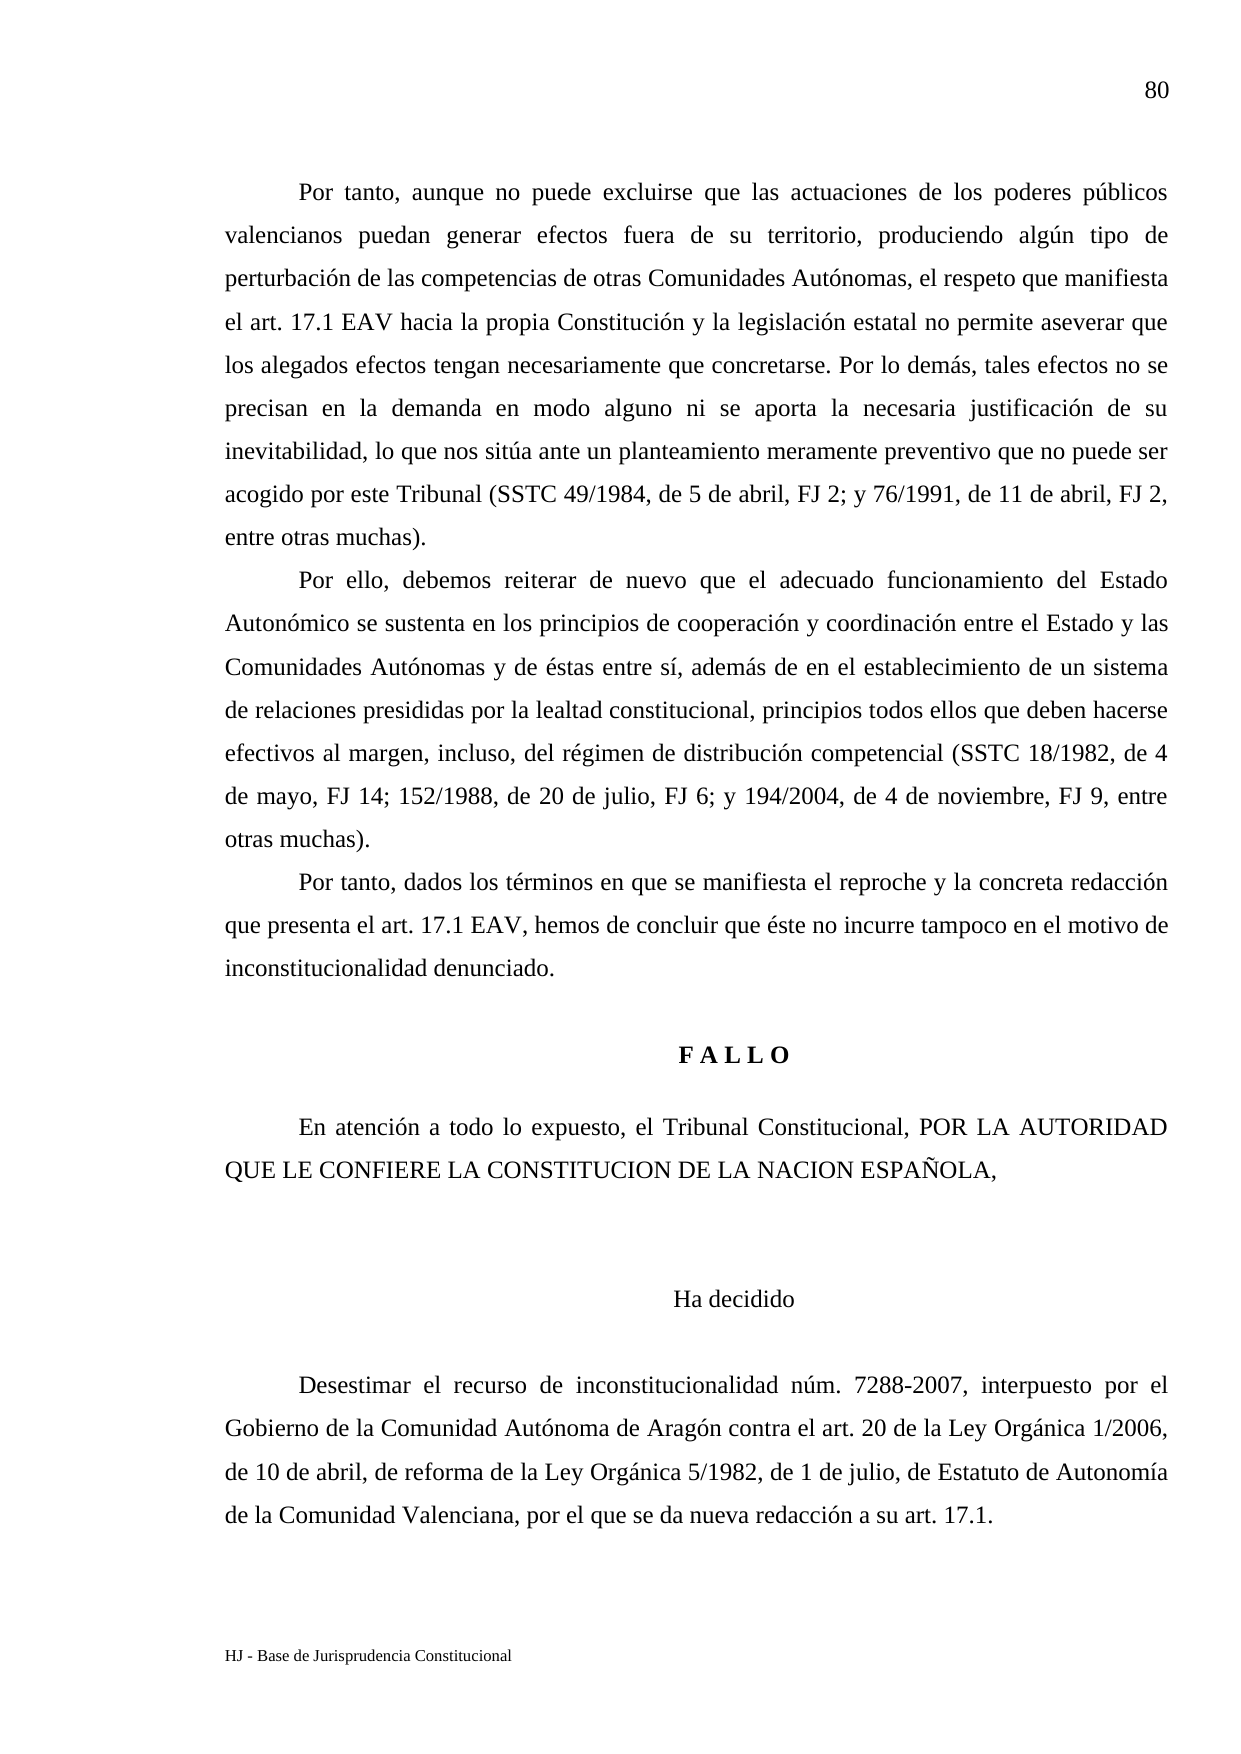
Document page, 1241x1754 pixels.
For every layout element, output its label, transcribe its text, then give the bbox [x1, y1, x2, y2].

subtitle F A L L O [224, 1040, 1169, 1068]
text En atención a todo lo expuesto, el Tribunal Constitucional, POR LA AUTORIDAD QUE LE CONFIERE LA CONSTITUCION DE LA NACION ESPAÑOLA, [224, 1112, 1169, 1183]
text Ha decidido [224, 1284, 1169, 1313]
text Por ello, debemos reiterar de nuevo que el adecuado funcionamiento del Estado Autonómico se sustenta en los principios de cooperación y coordinación entre el Estado y las Comunidades Autónomas y de éstas entre sí, además de en el establecimiento de un sistema de relaciones presididas por la lealtad constitucional, principios todos ellos que deben hacerse efectivos al margen, incluso, del régimen de distribución competencial (SSTC 18/1982, de 4 de mayo, FJ 14; 152/1988, de 20 de julio, FJ 6; y 194/2004, de 4 de noviembre, FJ 9, entre otras muchas). [224, 565, 1169, 853]
text Por tanto, aunque no puede excluirse que las actuaciones de los poderes públicos valencianos puedan generar efectos fuera de su territorio, produciendo algún tipo de perturbación de las competencias de otras Comunidades Autónomas, el respeto que manifiesta el art. 17.1 EAV hacia la propia Constitución y la legislación estatal no permite aseverar que los alegados efectos tengan necesariamente que concretarse. Por lo demás, tales efectos no se precisan en la demanda en modo alguno ni se aporta la necesaria justificación de su inevitabilidad, lo que nos sitúa ante un planteamiento meramente preventivo que no puede ser acogido por este Tribunal (SSTC 49/1984, de 5 de abril, FJ 2; y 76/1991, de 11 de abril, FJ 2, entre otras muchas). [224, 177, 1169, 551]
text Desestimar el recurso de inconstitucionalidad núm. 7288-2007, interpuesto por el Gobierno de la Comunidad Autónoma de Aragón contra el art. 20 de la Ley Orgánica 1/2006, de 10 de abril, de reforma de la Ley Orgánica 5/1982, de 1 de julio, de Estatuto de Autonomía de la Comunidad Valenciana, por el que se da nueva redacción a su art. 17.1. [224, 1370, 1169, 1528]
text Por tanto, dados los términos en que se manifiesta el reproche y la concreta redacción que presenta el art. 17.1 EAV, hemos de concluir que éste no incurre tampoco en el motivo de inconstitucionalidad denunciado. [224, 867, 1169, 982]
